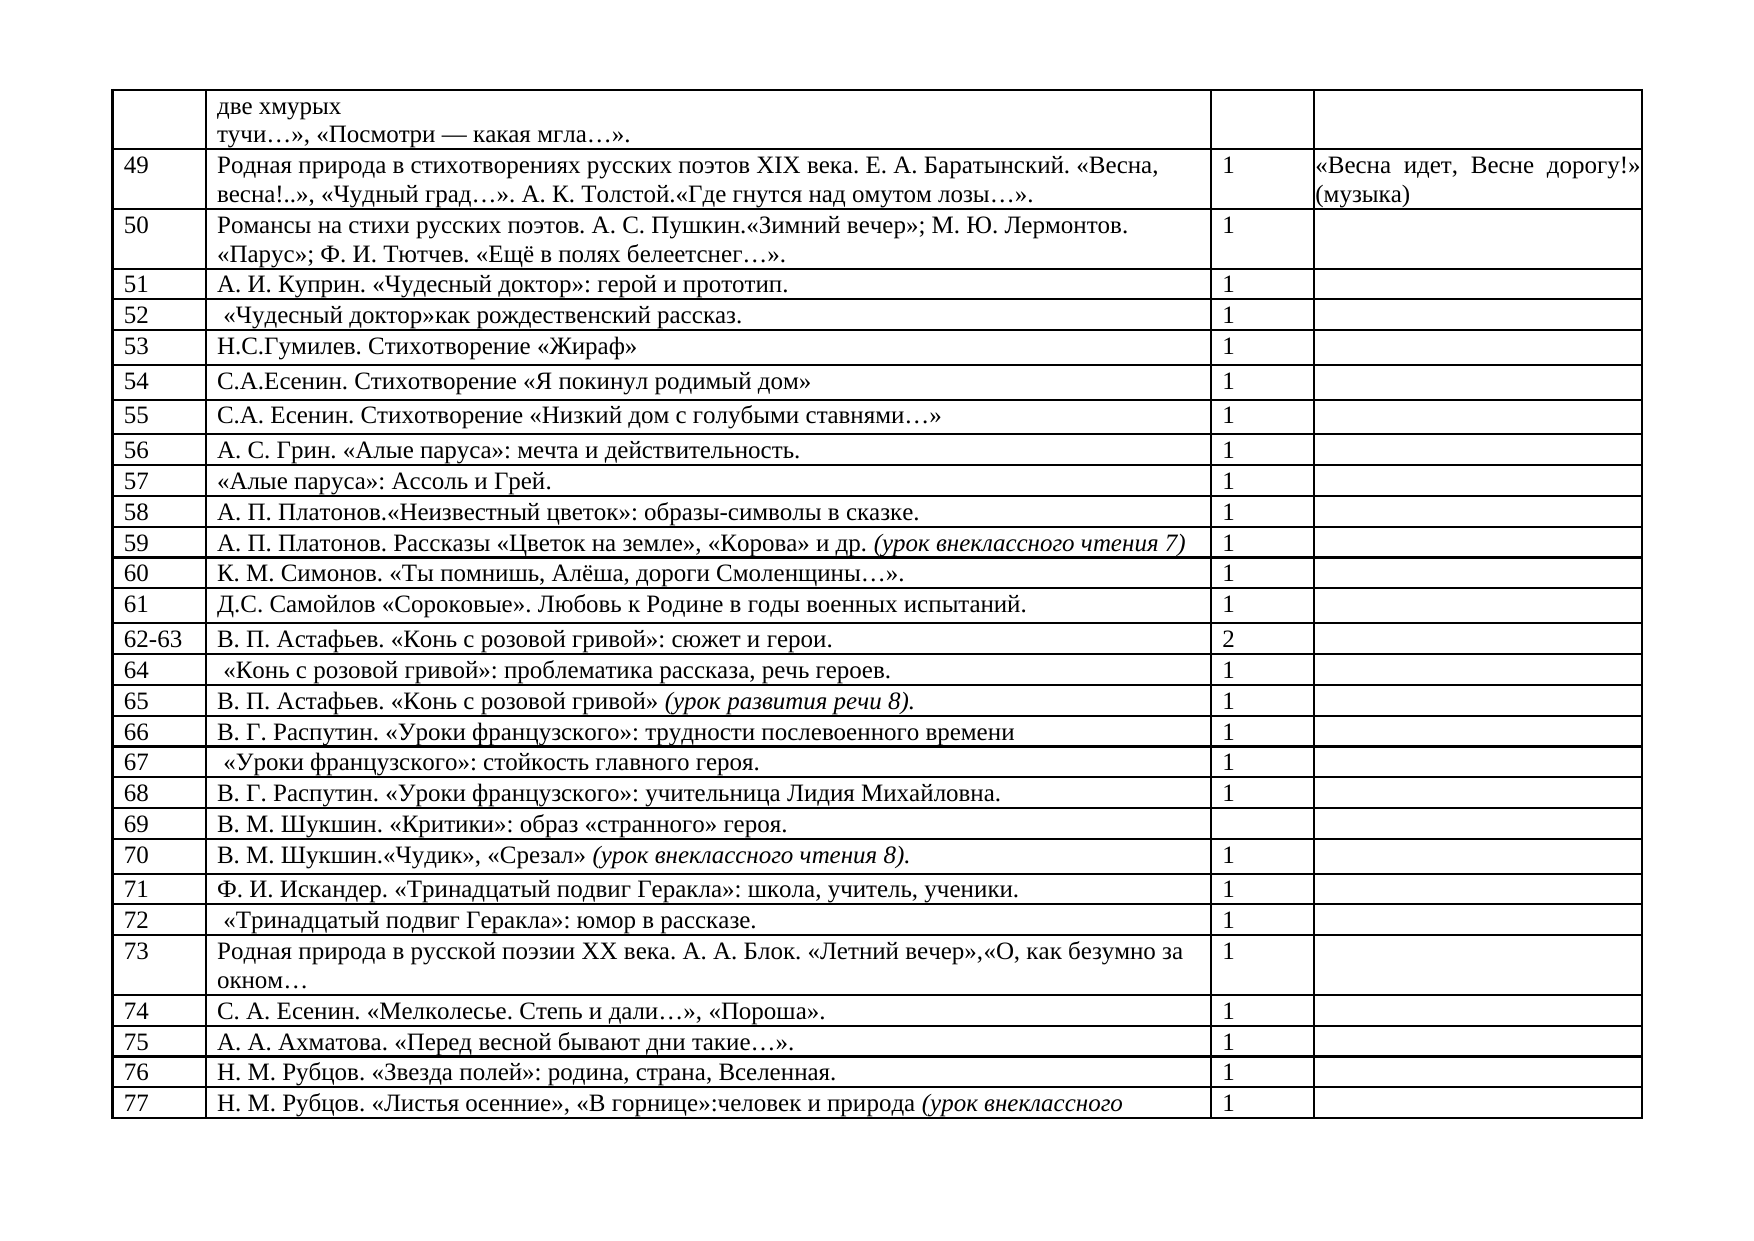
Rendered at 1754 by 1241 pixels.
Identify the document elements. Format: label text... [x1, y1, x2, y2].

table_cell [1315, 686, 1641, 714]
table_cell 1 [1212, 840, 1313, 872]
table_cell [1315, 624, 1641, 653]
table_cell 56 [114, 435, 205, 464]
table_cell 1 [1212, 91, 1313, 148]
table_cell [1315, 748, 1641, 776]
table_cell [1315, 366, 1641, 398]
table_cell 1 [1212, 905, 1313, 934]
table_cell 1 [1212, 1088, 1313, 1117]
table_cell 2 [1212, 624, 1313, 653]
table_cell 62-63 [114, 624, 205, 653]
table_cell 67 [114, 748, 205, 776]
table_cell 64 [114, 655, 205, 684]
table_cell С.А. Есенин. Стихотворение «Низкий дом с голубыми ставнями…» [207, 401, 1210, 433]
table_cell «Тринадцатый подвиг Геракла»: юмор в рассказе. [207, 905, 1210, 934]
table_cell 58 [114, 497, 205, 526]
table_cell [1315, 809, 1641, 838]
table_cell 1 [1212, 1027, 1313, 1055]
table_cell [207, 1088, 1210, 1117]
table_cell [1315, 717, 1641, 745]
table_cell [1315, 91, 1641, 148]
table_cell А. А. Ахматова. «Перед весной бывают дни такие…». [207, 1027, 1210, 1055]
table_cell [1315, 1027, 1641, 1055]
table_cell [1315, 1058, 1641, 1086]
table_cell 54 [114, 366, 205, 398]
table_cell [1315, 331, 1641, 364]
table_cell 1 [1212, 300, 1313, 329]
table_cell 1 [1212, 528, 1313, 556]
table_cell 72 [114, 905, 205, 934]
table_cell 1 [1212, 210, 1313, 267]
table_cell [1315, 497, 1641, 526]
table_cell 1 [1212, 559, 1313, 587]
table_cell [1212, 809, 1313, 838]
table_cell Родная природа в стихотворениях русских поэтов XIX века. Е. А. Баратынский. «Весна, весна!..», «Чудный град…». А. К. Толстой.«Где гнутся над омутом лозы…». [207, 150, 1210, 208]
table_cell 73 [114, 936, 205, 994]
table_cell [1315, 905, 1641, 934]
table_cell 77 [114, 1088, 205, 1117]
table_cell 1 [1212, 466, 1313, 495]
table_cell «Чудесный доктор»как рождественский рассказ. [207, 300, 1210, 329]
table_cell 76 [114, 1058, 205, 1086]
table_cell 59 [114, 528, 205, 556]
table_cell 71 [114, 875, 205, 903]
table_cell 1 [1212, 748, 1313, 776]
table_cell Романсы на стихи русских поэтов. А. С. Пушкин.«Зимний вечер»; М. Ю. Лермонтов. «Парус»; Ф. И. Тютчев. «Ещё в полях белеетснег…». [207, 210, 1210, 267]
table_cell В. Г. Распутин. «Уроки французского»: трудности послевоенного времени [207, 717, 1210, 745]
table_cell [1315, 300, 1641, 329]
table_cell 53 [114, 331, 205, 364]
table_cell В. Г. Распутин. «Уроки французского»: учительница Лидия Михайловна. [207, 778, 1210, 807]
table_cell 66 [114, 717, 205, 745]
table_cell [1315, 936, 1641, 994]
table_cell 50 [114, 210, 205, 267]
table_cell 1 [1212, 150, 1313, 208]
table_cell 65 [114, 686, 205, 714]
table_cell «Алые паруса»: Ассоль и Грей. [207, 466, 1210, 495]
table_cell 55 [114, 401, 205, 433]
table_cell 1 [1212, 778, 1313, 807]
table_cell 1 [1212, 655, 1313, 684]
table_cell В. П. Астафьев. «Конь с розовой гривой»: сюжет и герои. [207, 624, 1210, 653]
table_cell С. А. Есенин. «Мелколесье. Степь и дали…», «Пороша». [207, 996, 1210, 1024]
table_cell В. М. Шукшин. «Критики»: образ «странного» героя. [207, 809, 1210, 838]
table_cell 48 [114, 91, 205, 148]
table_cell В. М. Шукшин.«Чудик», «Срезал» (урок внеклассного чтения 8). [207, 840, 1210, 872]
table_cell 1 [1212, 717, 1313, 745]
table_cell [1315, 875, 1641, 903]
table_cell [1315, 840, 1641, 872]
table_cell 52 [114, 300, 205, 329]
table_cell [1315, 996, 1641, 1024]
table_cell 1 [1212, 936, 1313, 994]
table_cell 1 [1212, 686, 1313, 714]
table_cell 51 [114, 270, 205, 298]
table_cell А. П. Платонов.«Неизвестный цветок»: образы-символы в сказке. [207, 497, 1210, 526]
table_cell Родная природа в русской поэзии ХХ века. А. А. Блок. «Летний вечер»,«О, как безумно за окном… [207, 936, 1210, 994]
table_cell «Весна идет, Весне дорогу!» (музыка) [1315, 150, 1641, 208]
table_cell 57 [114, 466, 205, 495]
table_cell 1 [1212, 270, 1313, 298]
table_cell 1 [1212, 589, 1313, 622]
table_cell [1315, 589, 1641, 622]
table_cell 1 [1212, 401, 1313, 433]
table_cell 1 [1212, 1058, 1313, 1086]
table_cell А. С. Грин. «Алые паруса»: мечта и действительность. [207, 435, 1210, 464]
table_cell «Уроки французского»: стойкость главного героя. [207, 748, 1210, 776]
table_cell [1315, 270, 1641, 298]
table_cell Н.С.Гумилев. Стихотворение «Жираф» [207, 331, 1210, 364]
table_cell [1315, 210, 1641, 267]
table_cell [207, 91, 1210, 148]
table_cell А. П. Платонов. Рассказы «Цветок на земле», «Корова» и др. (урок внеклассного чтения 7) [207, 528, 1210, 556]
table_cell [1315, 435, 1641, 464]
table_cell 49 [114, 150, 205, 208]
table_cell [1315, 778, 1641, 807]
table_cell С.А.Есенин. Стихотворение «Я покинул родимый дом» [207, 366, 1210, 398]
table_cell 1 [1212, 996, 1313, 1024]
table_cell Д.С. Самойлов «Сороковые». Любовь к Родине в годы военных испытаний. [207, 589, 1210, 622]
table_cell 68 [114, 778, 205, 807]
table_cell В. П. Астафьев. «Конь с розовой гривой» (урок развития речи 8). [207, 686, 1210, 714]
table_cell Н. М. Рубцов. «Звезда полей»: родина, страна, Вселенная. [207, 1058, 1210, 1086]
table_cell [1315, 1088, 1641, 1117]
table_cell [1315, 401, 1641, 433]
table_cell [1315, 466, 1641, 495]
table_cell 1 [1212, 875, 1313, 903]
table_cell 61 [114, 589, 205, 622]
table_cell 75 [114, 1027, 205, 1055]
table_cell 60 [114, 559, 205, 587]
table_cell 1 [1212, 497, 1313, 526]
table_cell А. И. Куприн. «Чудесный доктор»: герой и прототип. [207, 270, 1210, 298]
table_cell [1315, 655, 1641, 684]
table_cell 74 [114, 996, 205, 1024]
table_cell 1 [1212, 435, 1313, 464]
table_cell К. М. Симонов. «Ты помнишь, Алёша, дороги Смоленщины…». [207, 559, 1210, 587]
table_cell 69 [114, 809, 205, 838]
table_cell [1315, 559, 1641, 587]
table_cell Ф. И. Искандер. «Тринадцатый подвиг Геракла»: школа, учитель, ученики. [207, 875, 1210, 903]
table_cell «Конь с розовой гривой»: проблематика рассказа, речь героев. [207, 655, 1210, 684]
table_cell 70 [114, 840, 205, 872]
table_cell [1315, 528, 1641, 556]
table_cell 1 [1212, 366, 1313, 398]
table_cell 1 [1212, 331, 1313, 364]
